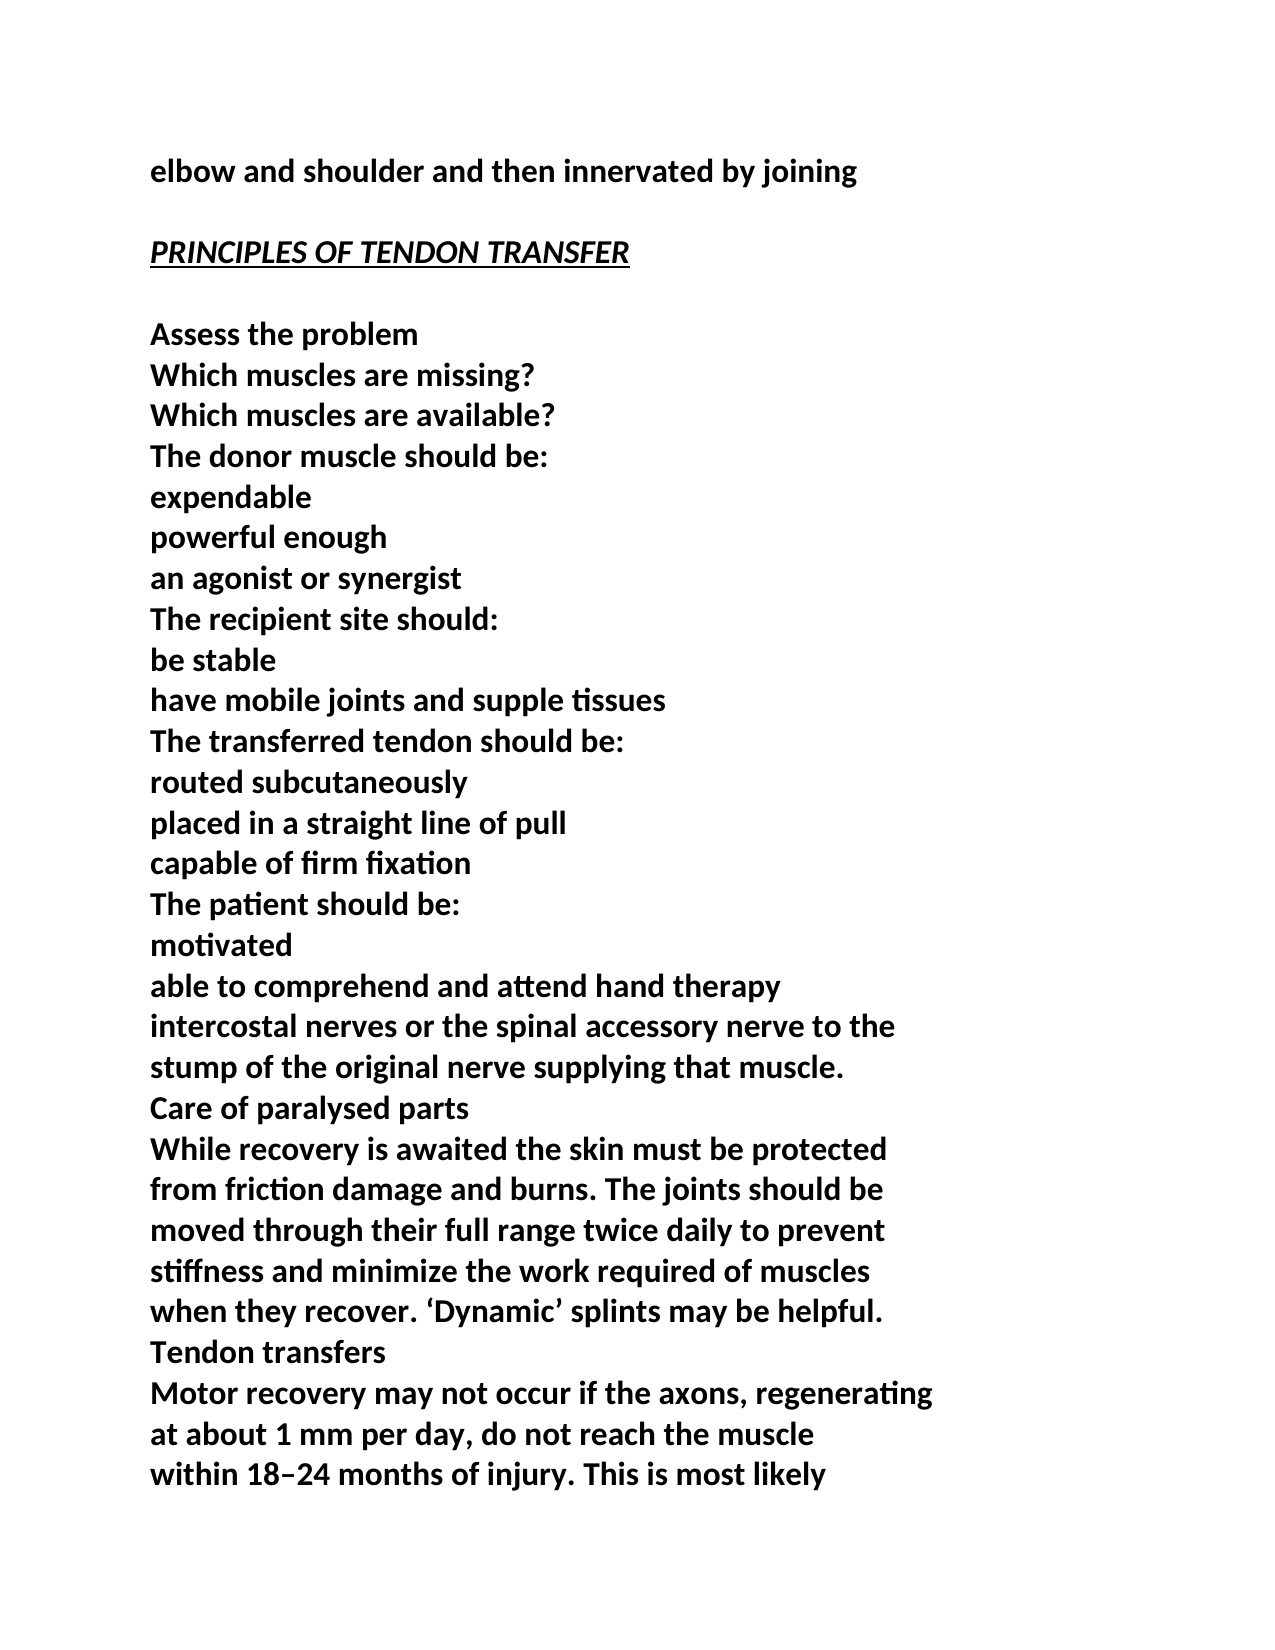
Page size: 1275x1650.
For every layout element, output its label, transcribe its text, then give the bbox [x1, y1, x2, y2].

text PRINCIPLES OF TENDON TRANSFERANSFERINCIPLES OF TENDON TRANSFER [150, 231, 1125, 313]
text Which muscles are available? [150, 394, 1125, 435]
text at about 1 mm per day, do not reach the muscle [150, 1413, 1125, 1453]
text expendable [150, 476, 1125, 517]
text The transferred tendon should be: [150, 720, 1125, 761]
text have mobile joints and supple tissues [150, 679, 1125, 720]
text Care of paralysed parts [150, 1087, 1125, 1127]
text placed in a straight line of pull [150, 802, 1125, 842]
text The donor muscle should be: [150, 435, 1125, 476]
text stiffness and minimize the work required of muscles [150, 1250, 1125, 1290]
text from friction damage and burns. The joints should be [150, 1168, 1125, 1209]
text The patient should be: [150, 883, 1125, 924]
text The recipient site should: [150, 598, 1125, 639]
text an agonist or synergist [150, 557, 1125, 598]
text Tendon transfers [150, 1331, 1125, 1372]
text able to comprehend and attend hand therapy [150, 964, 1125, 1005]
text within 18–24 months of injury. This is most likely [150, 1453, 1125, 1494]
text motivated [150, 924, 1125, 964]
text moved through their full range twice daily to prevent [150, 1209, 1125, 1250]
text routed subcutaneously [150, 761, 1125, 802]
text when they recover. ‘Dynamic’ splints may be helpful. [150, 1290, 1125, 1331]
text capable of firm fixation [150, 842, 1125, 883]
text Motor recovery may not occur if the axons, regenerating [150, 1372, 1125, 1413]
text While recovery is awaited the skin must be protected [150, 1127, 1125, 1168]
text stump of the original nerve supplying that muscle. [150, 1046, 1125, 1087]
text intercostal nerves or the spinal accessory nerve to the [150, 1005, 1125, 1046]
text powerful enough [150, 517, 1125, 557]
text be stable [150, 639, 1125, 679]
text Assess the problem [150, 313, 1125, 354]
text Which muscles are missing? [150, 354, 1125, 394]
text elbow and shoulder and then innervated by joining [150, 150, 1125, 191]
